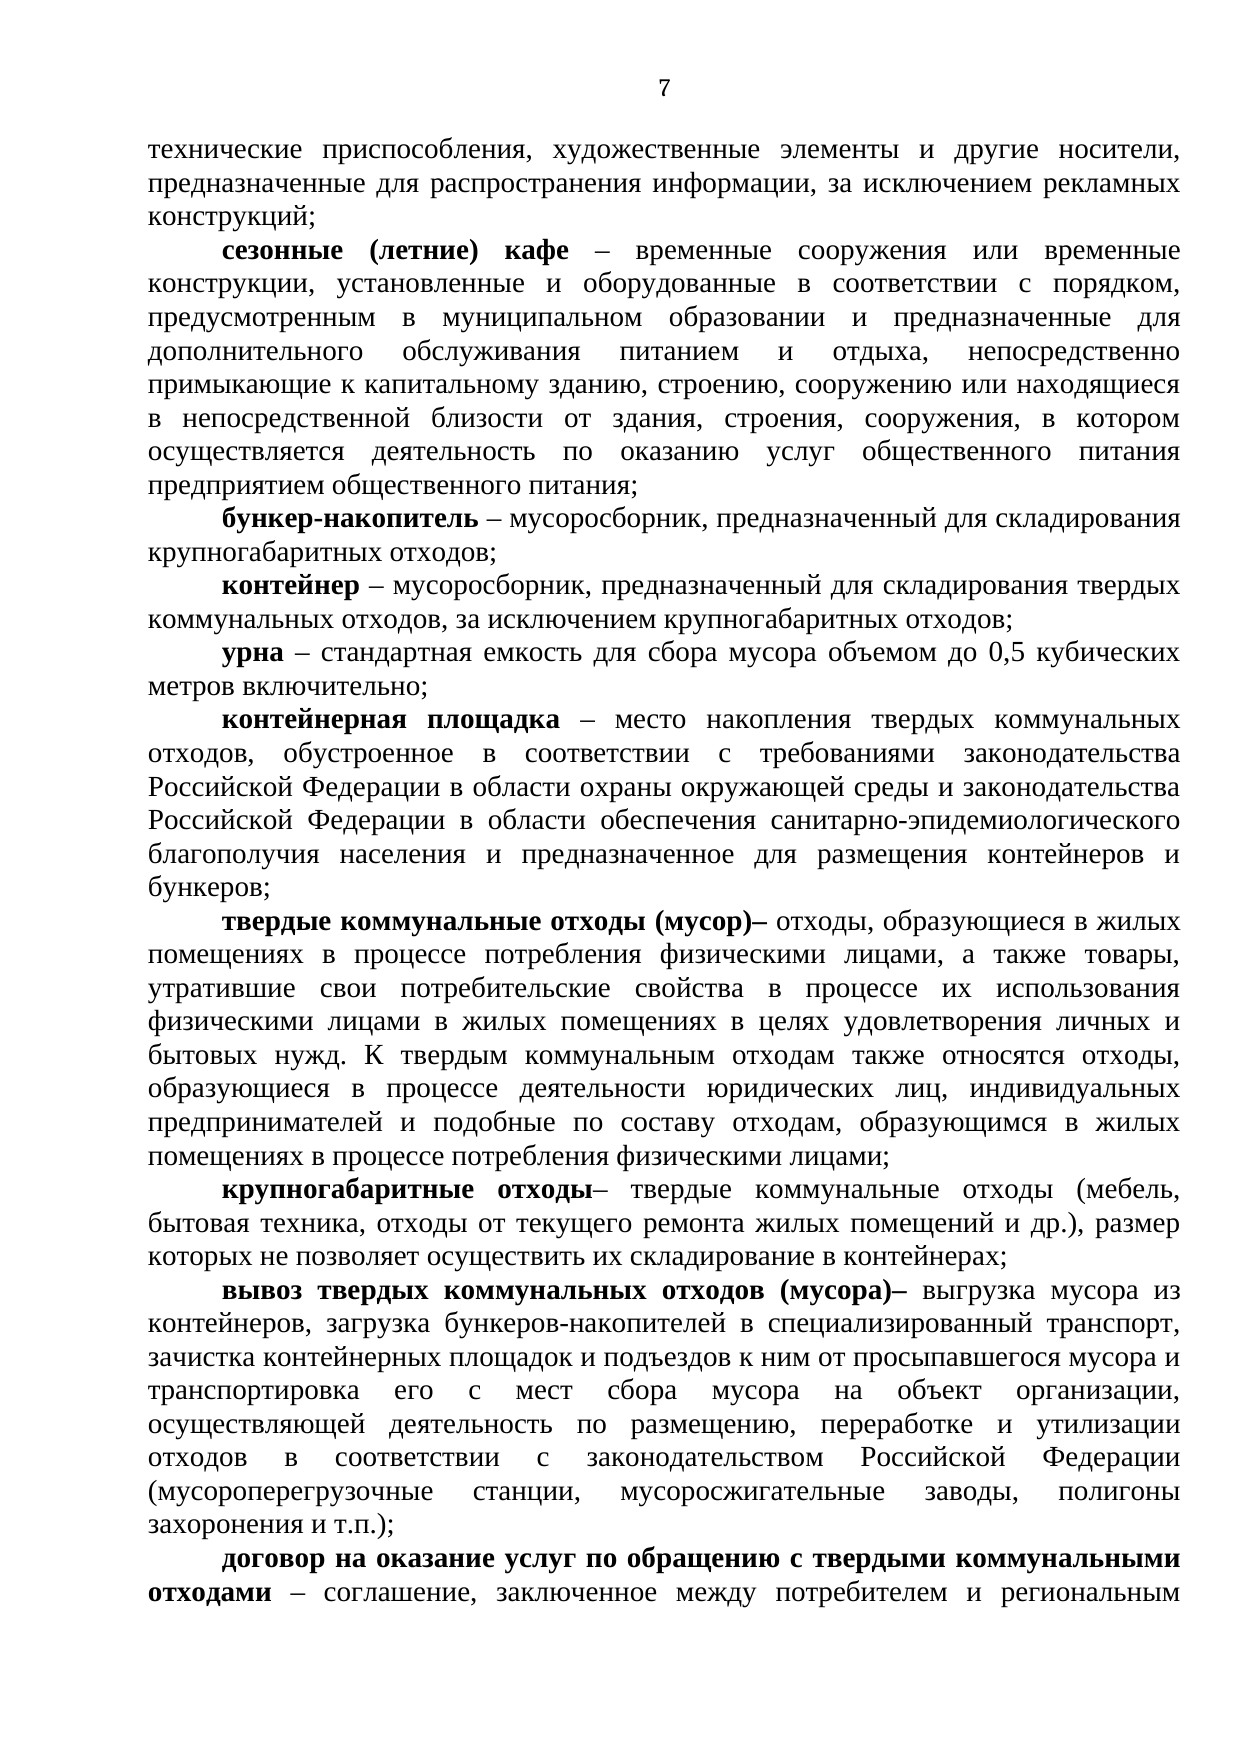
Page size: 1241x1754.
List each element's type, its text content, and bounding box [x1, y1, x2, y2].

text крупногабаритные отходы– твердые коммунальные отходы (мебель, бытовая техника, отходы от текущего ремонта жилых помещений и др.), размер которых не позволяет осуществить их складирование в контейнерах; [148, 1171, 1181, 1272]
text бункер-накопитель – мусоросборник, предназначенный для складирования крупногабаритных отходов; [148, 500, 1181, 567]
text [148, 1540, 1181, 1607]
text контейнер – мусоросборник, предназначенный для складирования твердых коммунальных отходов, за исключением крупногабаритных отходов; [148, 567, 1181, 634]
text контейнерная площадка – место накопления твердых коммунальных отходов, обустроенное в соответствии с требованиями законодательства Российской Федерации в области охраны окружающей среды и законодательства Российской Федерации в области обеспечения санитарно-эпидемиологического благополучия населения и предназначенное для размещения контейнеров и бункеров; [148, 702, 1181, 903]
text урна – стандартная емкость для сбора мусора объемом до 0,5 кубических метров включительно; [148, 634, 1181, 702]
text сезонные (летние) кафе – временные сооружения или временные конструкции, установленные и оборудованные в соответствии с порядком, предусмотренным в муниципальном образовании и предназначенные для дополнительного обслуживания питанием и отдыха, непосредственно примыкающие к капитальному зданию, строению, сооружению или находящиеся в непосредственной близости от здания, строения, сооружения, в котором осуществляется деятельность по оказанию услуг общественного питания предприятием общественного питания; [148, 232, 1181, 500]
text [148, 131, 1181, 232]
text твердые коммунальные отходы (мусор)– отходы, образующиеся в жилых помещениях в процессе потребления физическими лицами, а также товары, утратившие свои потребительские свойства в процессе их использования физическими лицами в жилых помещениях в целях удовлетворения личных и бытовых нужд. К твердым коммунальным отходам также относятся отходы, образующиеся в процессе деятельности юридических лиц, индивидуальных предпринимателей и подобные по составу отходам, образующимся в жилых помещениях в процессе потребления физическими лицами; [148, 903, 1181, 1171]
text вывоз твердых коммунальных отходов (мусора)– выгрузка мусора из контейнеров, загрузка бункеров-накопителей в специализированный транспорт, зачистка контейнерных площадок и подъездов к ним от просыпавшегося мусора и транспортировка его с мест сбора мусора на объект организации, осуществляющей деятельность по размещению, переработке и утилизации отходов в соответствии с законодательством Российской Федерации (мусороперегрузочные станции, мусоросжигательные заводы, полигоны захоронения и т.п.); [148, 1272, 1181, 1540]
